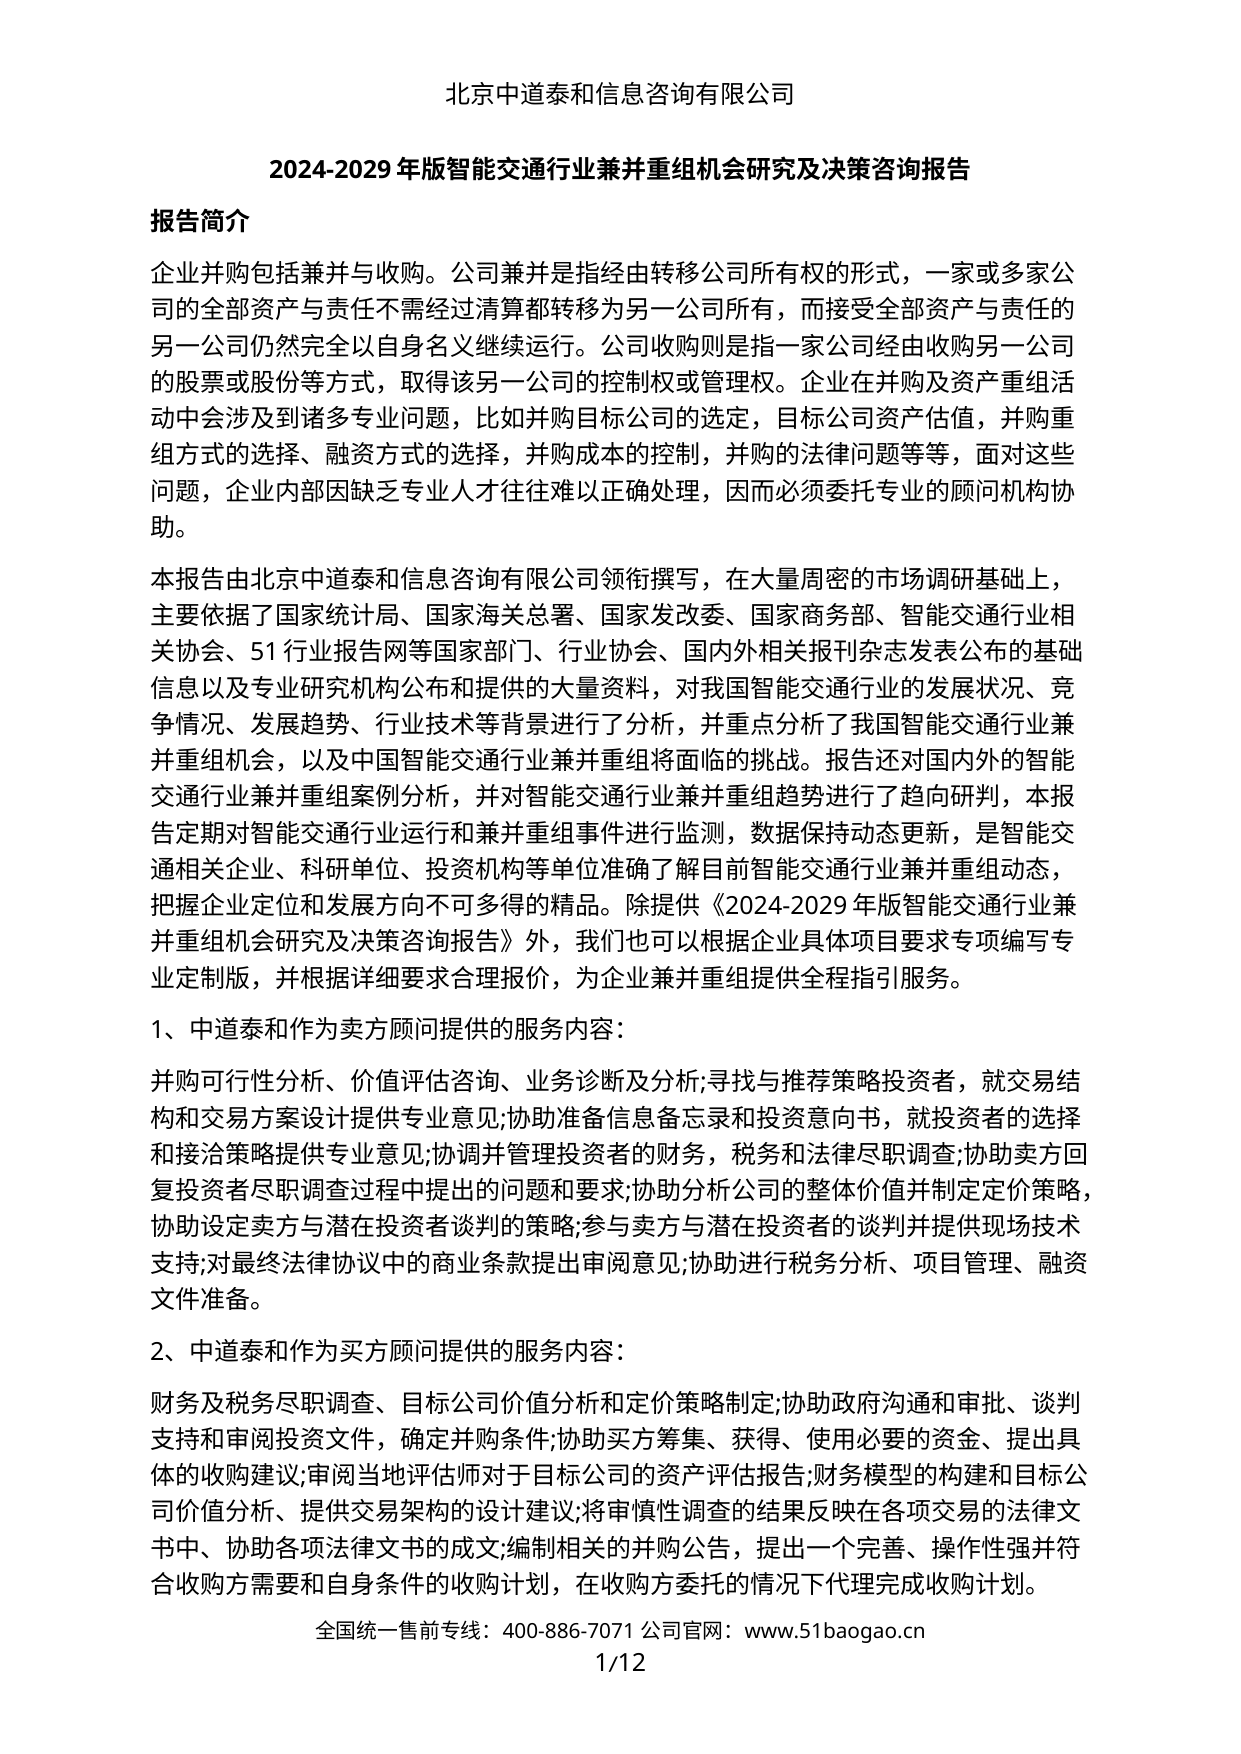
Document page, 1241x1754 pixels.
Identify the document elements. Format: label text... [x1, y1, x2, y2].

text 2、中道泰和作为买方顾问提供的服务内容： [150, 1331, 1090, 1367]
text 本报告由北京中道泰和信息咨询有限公司领衔撰写，在大量周密的市场调研基础上，主要依据了国家统计局、国家海关总署、国家发改委、国家商务部、智能交通行业相关协会、51行业报告网等国家部门、行业协会、国内外相关报刊杂志发表公布的基础信息以及专业研究机构公布和提供的大量资料，对我国智能交通行业的发展状况、竞争情况、发展趋势、行业技术等背景进行了分析，并重点分析了我国智能交通行业兼并重组机会，以及中国智能交通行业兼并重组将面临的挑战。报告还对国内外的智能交通行业兼并重组案例分析，并对智能交通行业兼并重组趋势进行了趋向研判，本报告定期对智能交通行业运行和兼并重组事件进行监测，数据保持动态更新，是智能交通相关企业、科研单位、投资机构等单位准确了解目前智能交通行业兼并重组动态，把握企业定位和发展方向不可多得的精品。除提供《2024-2029年版智能交通行业兼并重组机会研究及决策咨询报告》外，我们也可以根据企业具体项目要求专项编写专业定制版，并根据详细要求合理报价，为企业兼并重组提供全程指引服务。 [150, 559, 1090, 994]
text 企业并购包括兼并与收购。公司兼并是指经由转移公司所有权的形式，一家或多家公司的全部资产与责任不需经过清算都转移为另一公司所有，而接受全部资产与责任的另一公司仍然完全以自身名义继续运行。公司收购则是指一家公司经由收购另一公司的股票或股份等方式，取得该另一公司的控制权或管理权。企业在并购及资产重组活动中会涉及到诸多专业问题，比如并购目标公司的选定，目标公司资产估值，并购重组方式的选择、融资方式的选择，并购成本的控制，并购的法律问题等等，面对这些问题，企业内部因缺乏专业人才往往难以正确处理，因而必须委托专业的顾问机构协助。 [150, 254, 1090, 544]
text 并购可行性分析、价值评估咨询、业务诊断及分析;寻找与推荐策略投资者，就交易结构和交易方案设计提供专业意见;协助准备信息备忘录和投资意向书，就投资者的选择和接洽策略提供专业意见;协调并管理投资者的财务，税务和法律尽职调查;协助卖方回复投资者尽职调查过程中提出的问题和要求;协助分析公司的整体价值并制定定价策略，协助设定卖方与潜在投资者谈判的策略;参与卖方与潜在投资者的谈判并提供现场技术支持;对最终法律协议中的商业条款提出审阅意见;协助进行税务分析、项目管理、融资文件准备。 [150, 1062, 1090, 1316]
text 2024-2029年版智能交通行业兼并重组机会研究及决策咨询报告 [150, 150, 1090, 186]
text 财务及税务尽职调查、目标公司价值分析和定价策略制定;协助政府沟通和审批、谈判支持和审阅投资文件，确定并购条件;协助买方筹集、获得、使用必要的资金、提出具体的收购建议;审阅当地评估师对于目标公司的资产评估报告;财务模型的构建和目标公司价值分析、提供交易架构的设计建议;将审慎性调查的结果反映在各项交易的法律文书中、协助各项法律文书的成文;编制相关的并购公告，提出一个完善、操作性强并符合收购方需要和自身条件的收购计划，在收购方委托的情况下代理完成收购计划。 [150, 1383, 1090, 1601]
text 报告简介 [150, 202, 1090, 238]
text 1、中道泰和作为卖方顾问提供的服务内容： [150, 1010, 1090, 1046]
